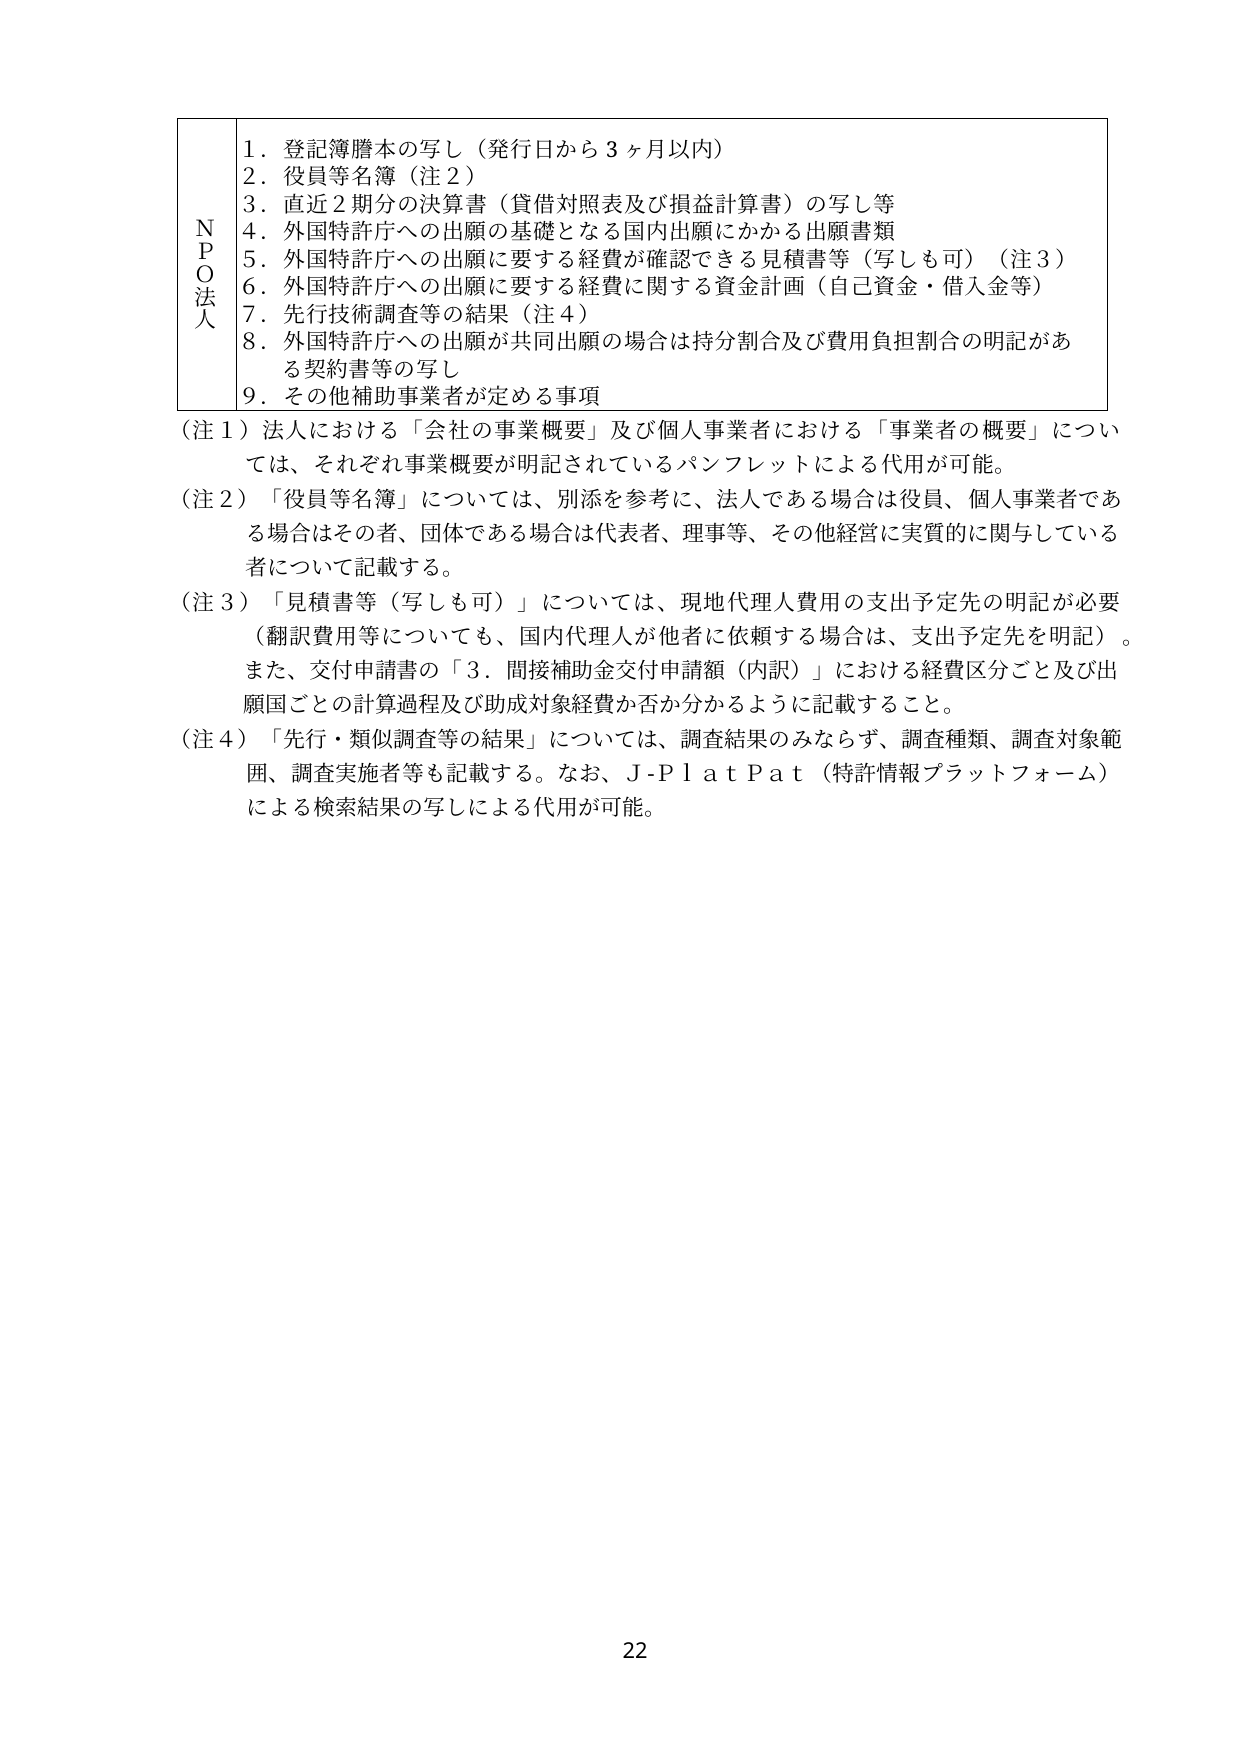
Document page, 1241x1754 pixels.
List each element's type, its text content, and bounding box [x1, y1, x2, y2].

text （注２）「役員等名簿」については、別添を参考に、法人である場合は役員、個人事業者である場合はその者、団体である場合は代表者、理事等、その他経営に実質的に関与している者について記載する。 [169, 480, 1122, 583]
table_cell ＮＰＯ法人 [178, 119, 236, 410]
text （注４）「先行・類似調査等の結果」については、調査結果のみならず、調査種類、調査対象範囲、調査実施者等も記載する。なお、Ｊ-ＰｌａｔＰａｔ（特許情報プラットフォーム）による検索結果の写しによる代用が可能。 [169, 720, 1122, 822]
text （注１）法人における「会社の事業概要」及び個人事業者における「事業者の概要」については、それぞれ事業概要が明記されているパンフレットによる代用が可能。 [169, 411, 1122, 480]
text （注３）「見積書等（写しも可）」については、現地代理人費用の支出予定先の明記が必要（翻訳費用等についても、国内代理人が他者に依頼する場合は、支出予定先を明記）。また、交付申請書の「３．間接補助金交付申請額（内訳）」における経費区分ごと及び出願国ごとの計算過程及び助成対象経費か否か分かるように記載すること。 [169, 583, 1122, 720]
table_cell １．登記簿謄本の写し（発行日から3ヶ月以内） ２．役員等名簿（注２） ３．直近２期分の決算書（貸借対照表及び損益計算書）の写し等 ４．外国特許庁への出願の基礎となる国内出願にかかる出願書類 ５．外国特許庁への出願に要する経費が確認できる見積書等（写しも可）（注３） ６．外国特許庁への出願に要する経費に関する資金計画（自己資金・借入金等） ７．先行技術調査等の結果（注４） ８．外国特許庁への出願が共同出願の場合は持分割合及び費用負担割合の明記があ る契約書等の写し ９．その他補助事業者が定める事項 [237, 119, 1107, 410]
